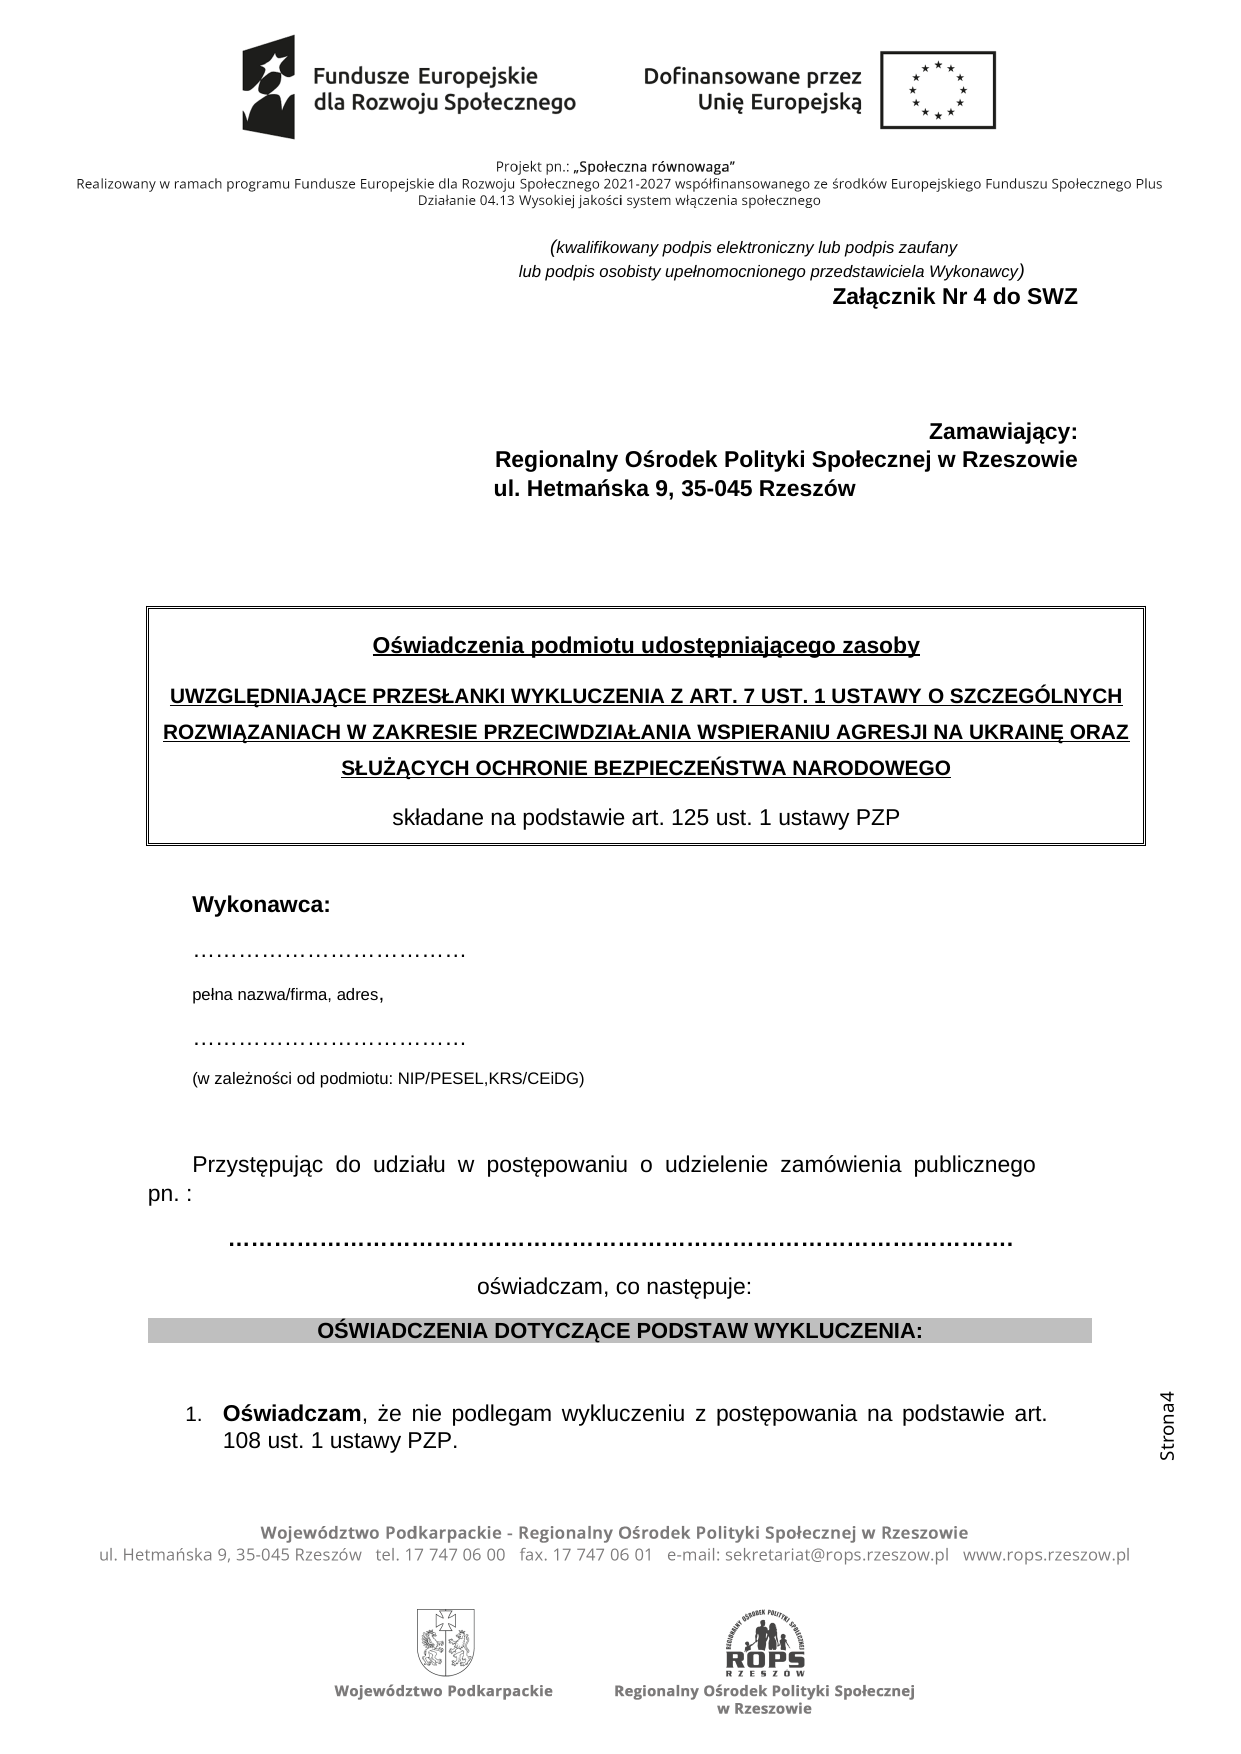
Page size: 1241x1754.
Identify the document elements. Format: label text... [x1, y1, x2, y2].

text (w zależności od podmiotu: NIP/PESEL,KRS/CEiDG) [192, 1069, 1037, 1088]
text Przystępując do udziału w postępowaniu o udzielenie zamówienia publicznego pn. : [148, 1151, 1037, 1206]
picture [1, 1491, 1241, 1746]
text OŚWIADCZENIA DOTYCZĄCE PODSTAW WYKLUCZENIA: [148, 1318, 1092, 1343]
text …………………………………………………………………………………………. [148, 1225, 1092, 1251]
table_header Oświadczenia podmiotu udostępniającego zasoby UWZGLĘDNIAJĄCE PRZESŁANKI WYKLUCZENIA Z ART. 7 UST. 1 USTAWY o szczególnych rozwiązaniach w zakresie przeciwdziałania wspieraniu agresji na Ukrainę oraz służących ochronie bezpieczeństwa narodowego składane na podstawie art. 125 ust. 1 ustawy PZP [149, 609, 1143, 843]
text pełna nazwa/firma, adres, [192, 981, 1037, 1005]
text ……………………………… [192, 1024, 472, 1050]
text Zamawiający: [694, 418, 1078, 444]
list Oświadczam, że nie podlegam wykluczeniu z postępowania na podstawie art. 108 ust. 1 ustawy PZP. [185, 1400, 1048, 1453]
text (kwalifikowany podpis elektroniczny lub podpis zaufany [502, 236, 992, 258]
picture [0, 12, 1241, 218]
text lub podpis osobisty upełnomocnionego przedstawiciela Wykonawcy) [207, 259, 1092, 281]
text ul. Hetmańska 9, 35-045 Rzeszów [369, 475, 1092, 501]
text oświadczam, co następuje: [192, 1273, 1037, 1299]
text Załącznik Nr 4 do SWZ [694, 283, 1078, 309]
text Wykonawca: [192, 891, 1092, 917]
text Regionalny Ośrodek Polityki Społecznej w Rzeszowie [148, 446, 1078, 473]
text ……………………………… [192, 936, 472, 962]
